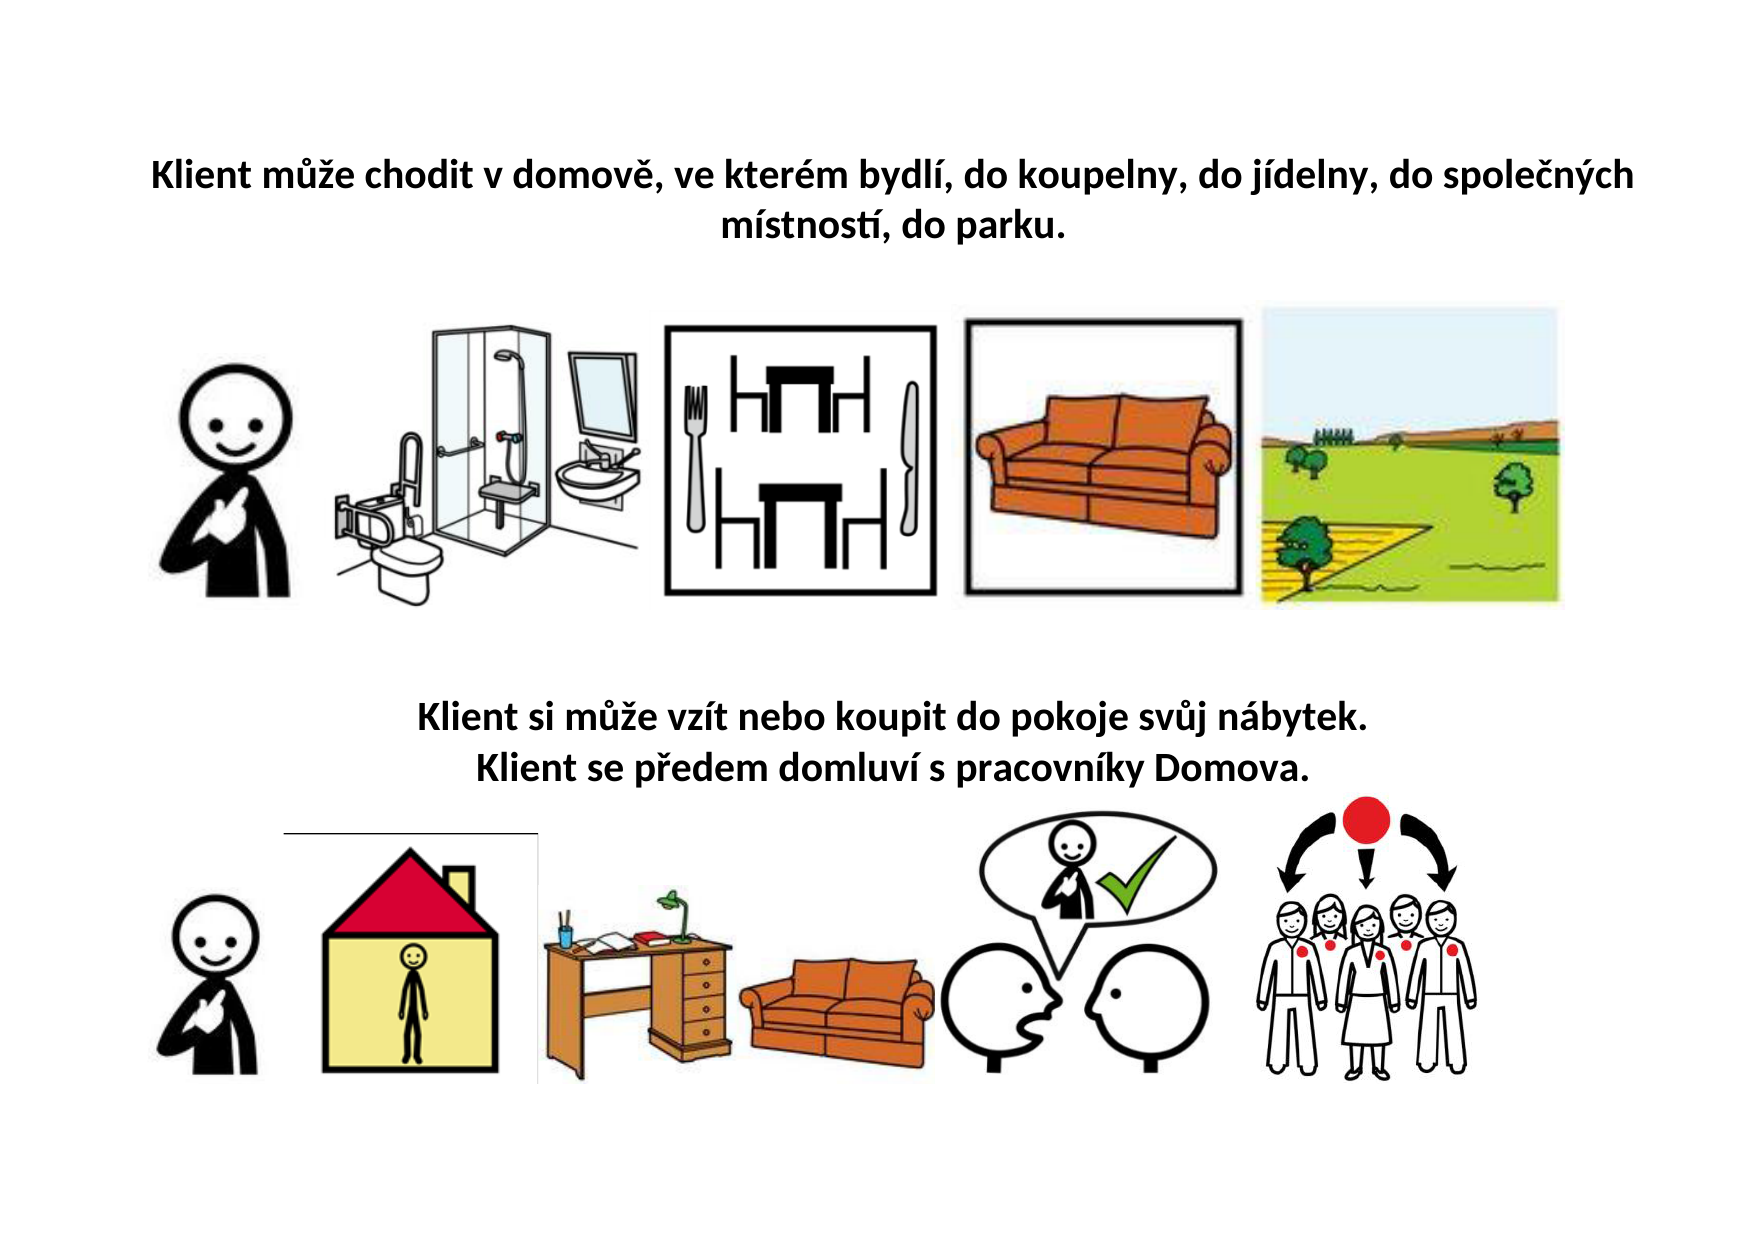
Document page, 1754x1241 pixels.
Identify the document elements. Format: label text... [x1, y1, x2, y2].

text Klient může chodit v domově, ve kterém bydlí, do koupelny, do jídelny, do společných místností, do parku. [148, 148, 1639, 249]
text Klient se předem domluví s pracovníky Domova. [148, 741, 1639, 792]
text Klient si může vzít nebo koupit do pokoje svůj nábytek. [148, 690, 1639, 741]
